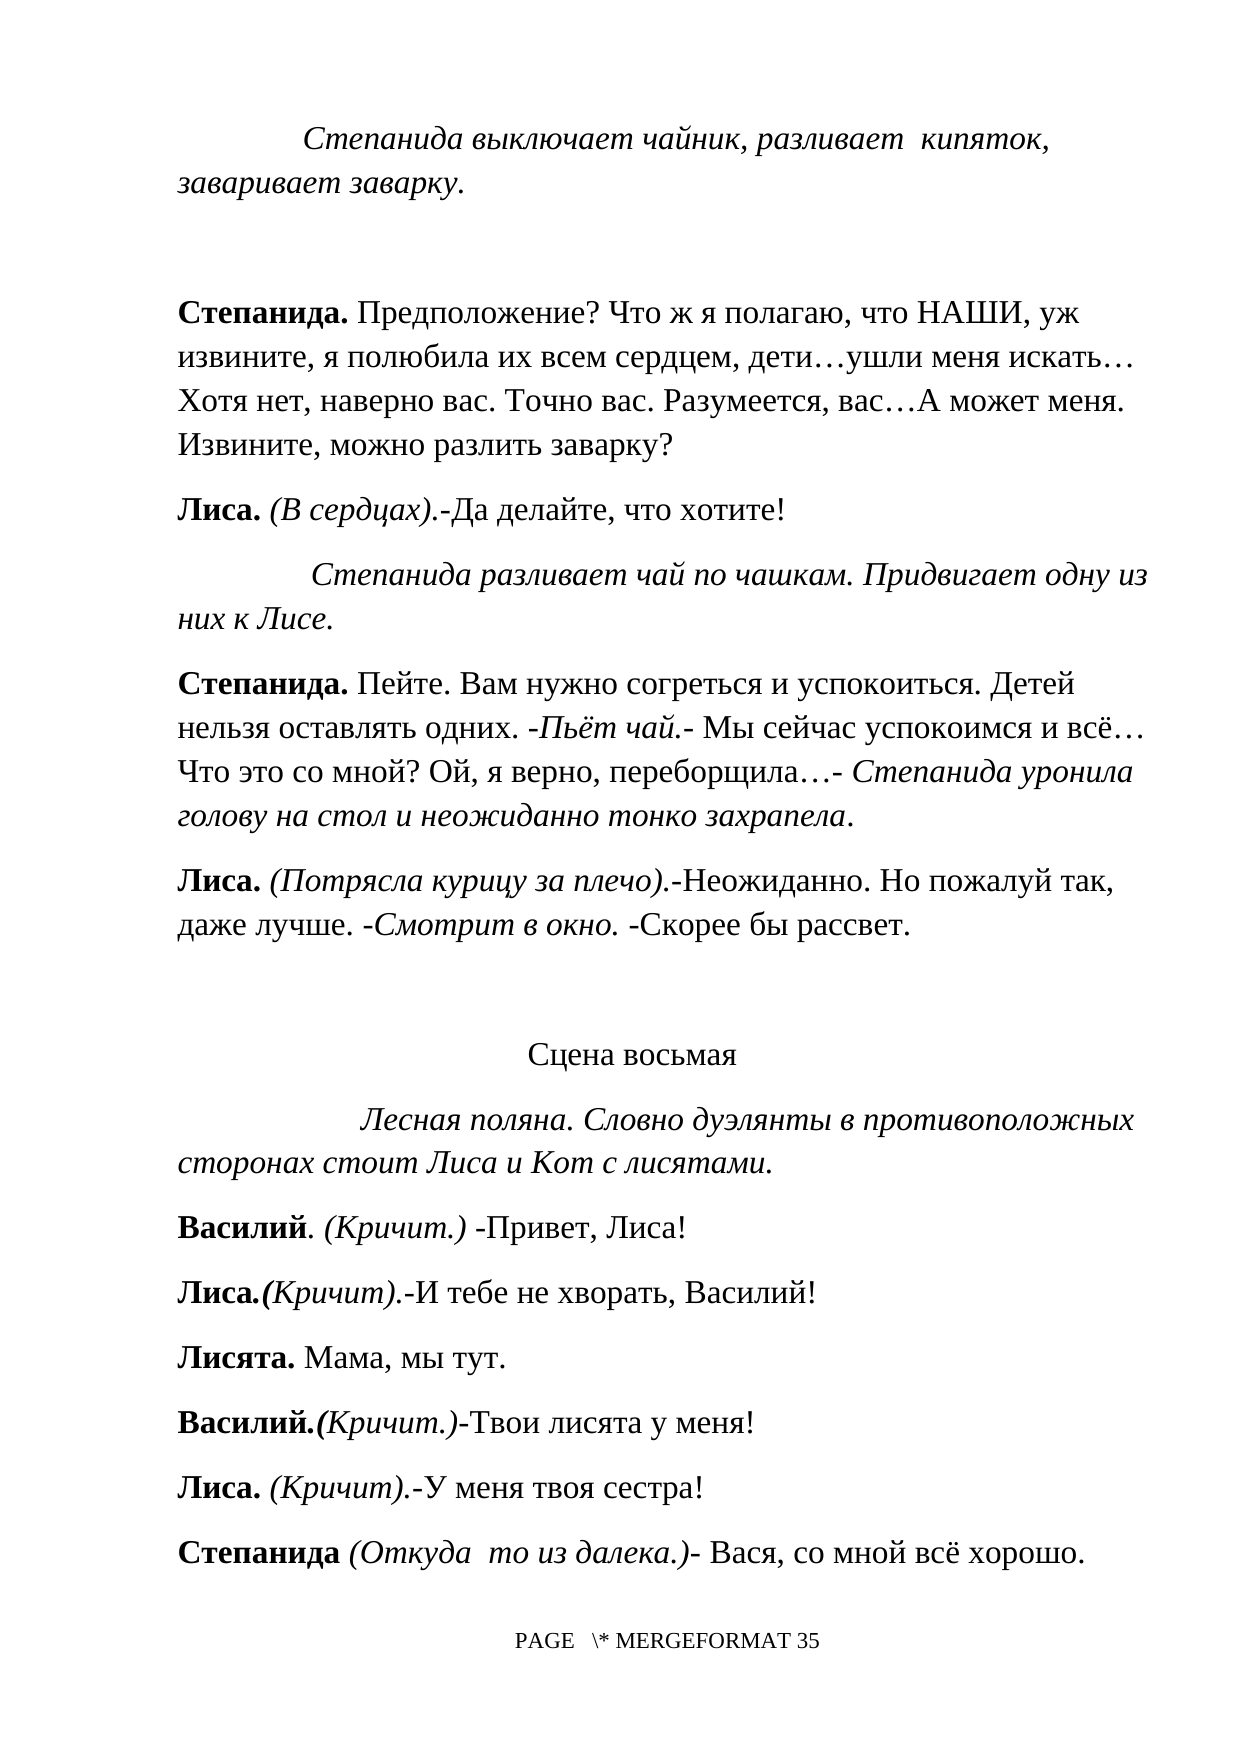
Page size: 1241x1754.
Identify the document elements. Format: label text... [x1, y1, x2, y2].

text Василий. (Кричит.) -Привет, Лиса! [177, 1208, 1152, 1246]
text Степанида. Пейте. Вам нужно согреться и успокоиться. Детей нельзя оставлять одних. -Пьёт чай.- Мы сейчас успокоимся и всё…Что это со мной? Ой, я верно, переборщила…- Степанида уронила голову на стол и неожиданно тонко захрапела. [177, 663, 1152, 833]
text Лиса. (Потрясла курицу за плечо).-Неожиданно. Но пожалуй так, даже лучше. -Смотрит в окно. -Скорее бы рассвет. [177, 860, 1152, 942]
text Лесная поляна. Словно дуэлянты в противоположных сторонах стоит Лиса и Кот с лисятами. [177, 1099, 1152, 1181]
text Лиса.(Кричит).-И тебе не хворать, Василий! [177, 1273, 1152, 1311]
text Степанида выключает чайник, разливает кипяток, заваривает заварку. [177, 118, 1152, 201]
text Лисята. Мама, мы тут. [177, 1337, 1152, 1376]
text Василий.(Кричит.)-Твои лисята у меня! [177, 1402, 1152, 1441]
text Степанида. Предположение? Что ж я полагаю, что НАШИ, уж извините, я полюбила их всем сердцем, дети…ушли меня искать…Хотя нет, наверно вас. Точно вас. Разумеется, вас…А может меня. Извините, можно разлить заварку? [177, 292, 1152, 462]
text Лиса. (В сердцах).-Да делайте, что хотите! [177, 489, 1152, 527]
text Степанида (Откуда то из далека.)- Вася, со мной всё хорошо. [177, 1532, 1152, 1571]
text Сцена восьмая [177, 1034, 1152, 1072]
text Лиса. (Кричит).-У меня твоя сестра! [177, 1467, 1152, 1506]
text Степанида разливает чай по чашкам. Придвигает одну из них к Лисе. [177, 554, 1152, 636]
